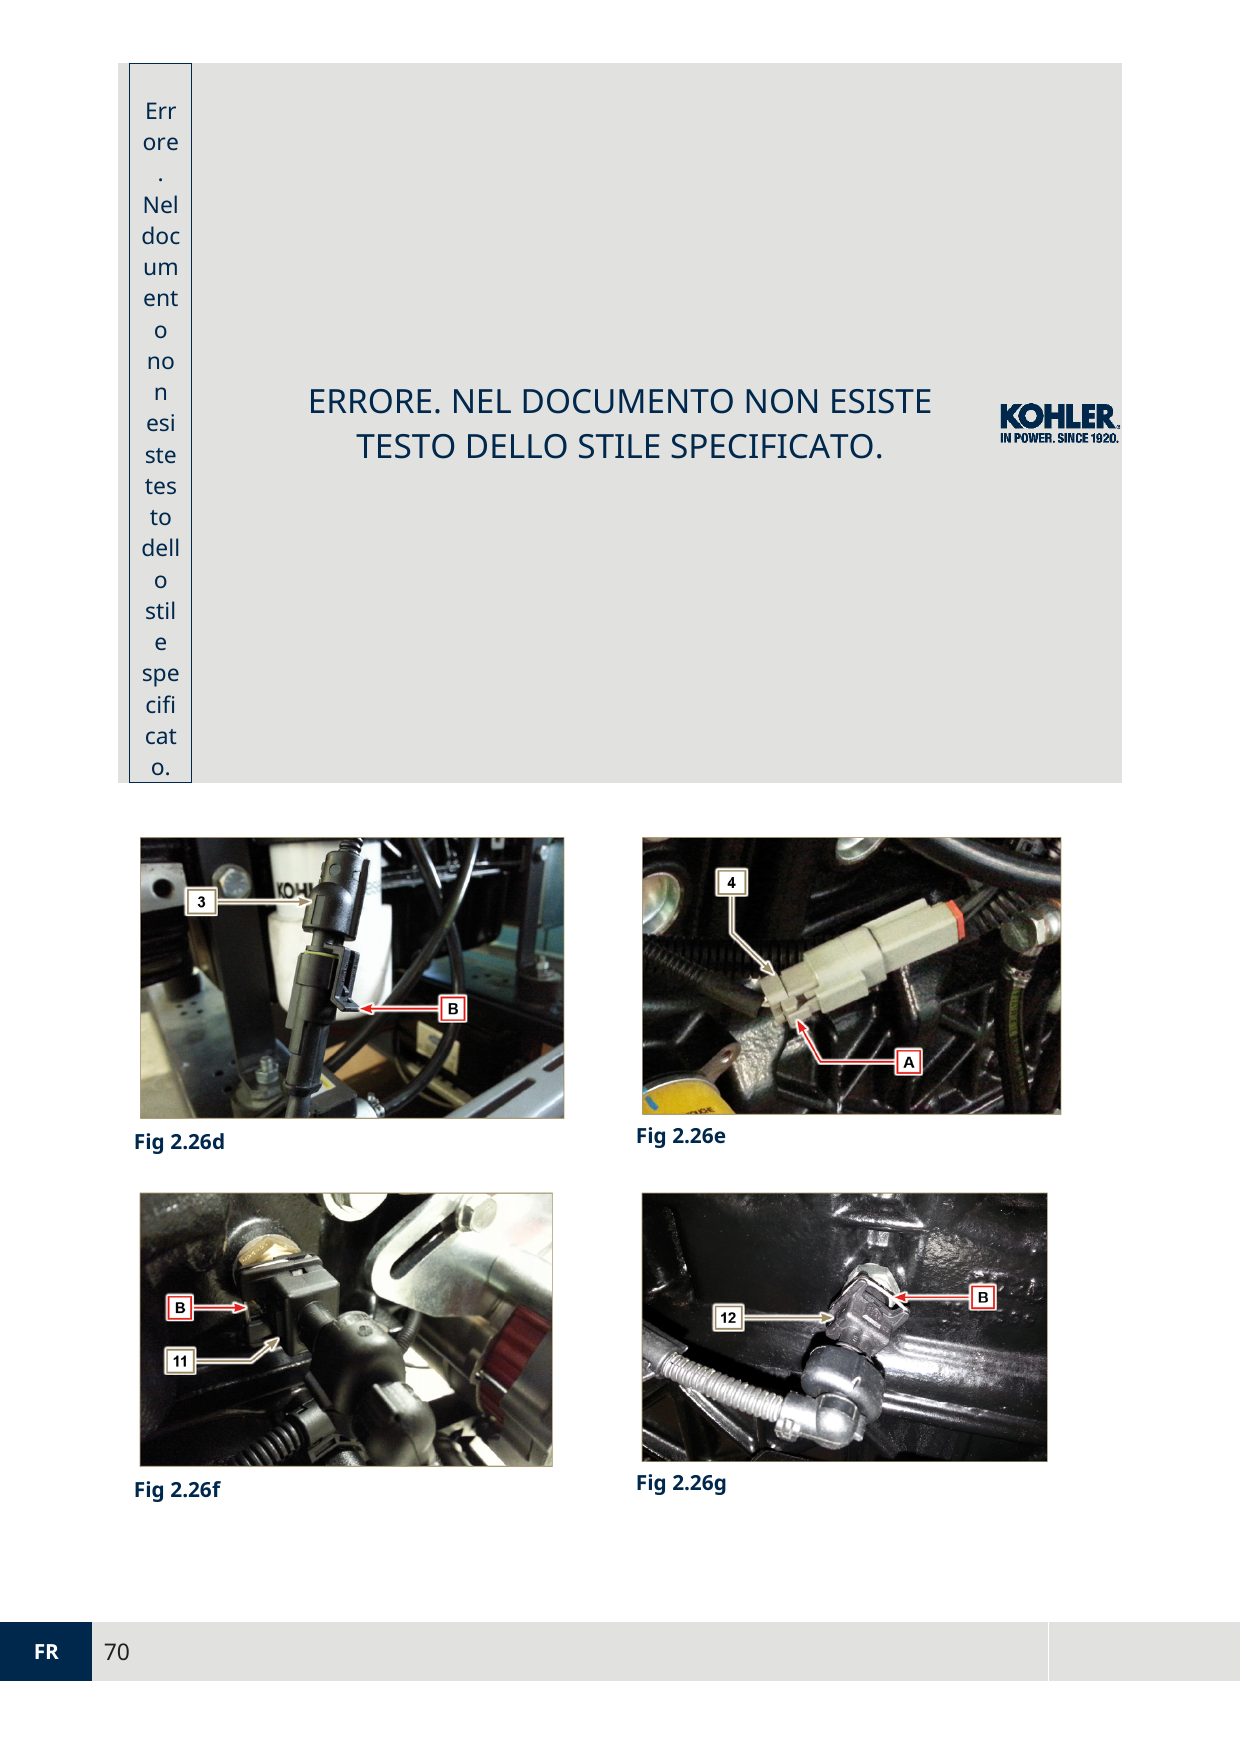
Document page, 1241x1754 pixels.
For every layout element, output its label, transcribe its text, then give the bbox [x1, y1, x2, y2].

table_cell Fig 2.26d [118, 815, 620, 1171]
table_cell Fig 2.26e [620, 815, 1122, 1171]
picture [1000, 403, 1121, 443]
picture [635, 830, 1068, 1121]
picture [635, 1186, 1054, 1468]
picture [133, 1186, 559, 1473]
picture [133, 830, 571, 1125]
table_cell Fig 2.26f [118, 1171, 620, 1519]
table_cell Fig 2.26g [620, 1171, 1122, 1519]
